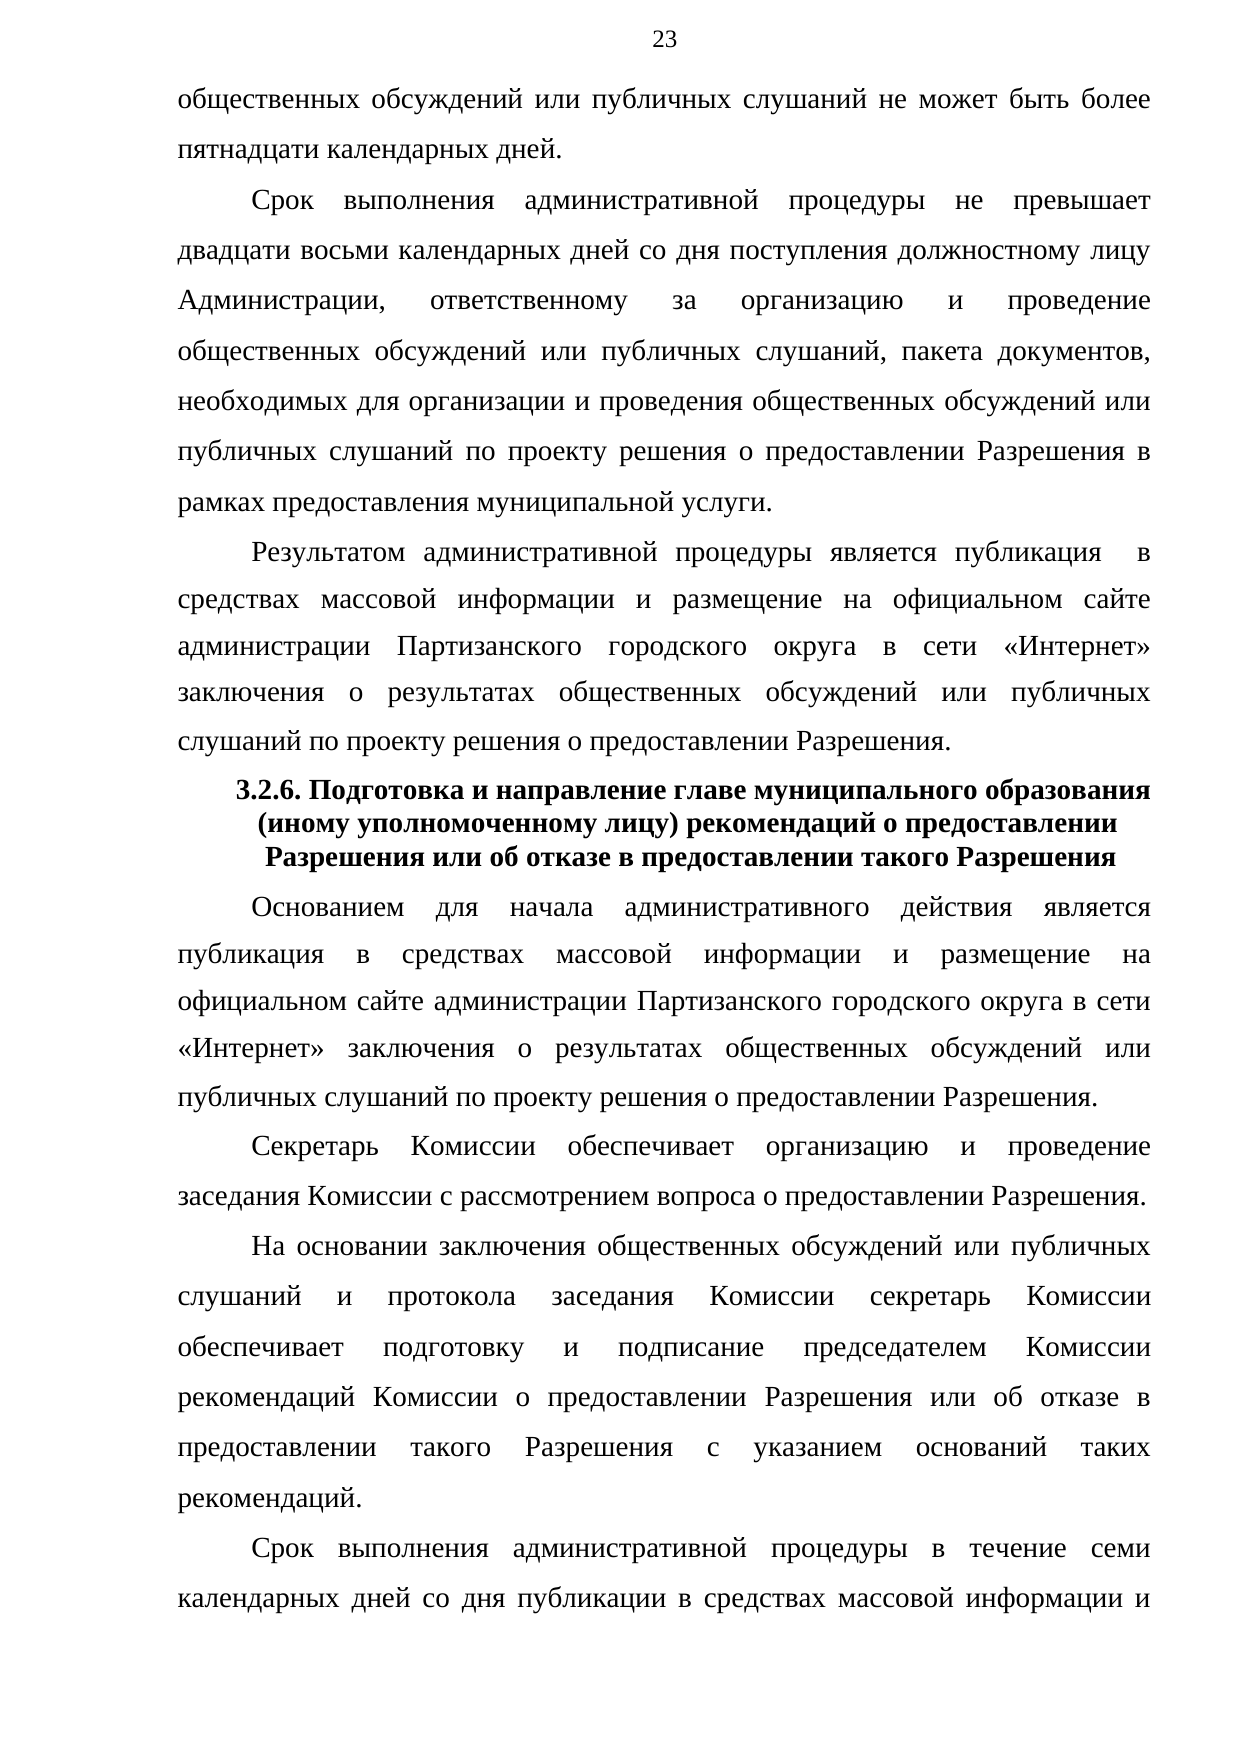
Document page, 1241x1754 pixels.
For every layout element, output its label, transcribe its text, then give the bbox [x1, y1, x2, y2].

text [177, 81, 1152, 165]
text На основании заключения общественных обсуждений или публичных слушаний и протокола заседания Комиссии секретарь Комиссии обеспечивает подготовку и подписание председателем Комиссии рекомендаций Комиссии о предоставлении Разрешения или об отказе в предоставлении такого Разрешения с указанием оснований таких рекомендаций. [177, 1228, 1152, 1513]
text Результатом административной процедуры является публикация в средствах массовой информации и размещение на официальном сайте администрации Партизанского городского округа в сети «Интернет» заключения о результатах общественных обсуждений или публичных слушаний по проекту решения о предоставлении Разрешения. [177, 534, 1152, 758]
text 3.2.6. Подготовка и направление главе муниципального образования [177, 772, 1152, 806]
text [177, 1530, 1152, 1614]
text Основанием для начала административного действия является публикация в средствах массовой информации и размещение на официальном сайте администрации Партизанского городского округа в сети «Интернет» заключения о результатах общественных обсуждений или публичных слушаний по проекту решения о предоставлении Разрешения. [177, 889, 1152, 1113]
text (иному уполномоченному лицу) рекомендаций о предоставлении [177, 806, 1152, 839]
text Секретарь Комиссии обеспечивает организацию и проведение заседания Комиссии с рассмотрением вопроса о предоставлении Разрешения. [177, 1128, 1152, 1211]
text Разрешения или об отказе в предоставлении такого Разрешения [177, 839, 1152, 873]
text Срок выполнения административной процедуры не превышает двадцати восьми календарных дней со дня поступления должностному лицу Администрации, ответственному за организацию и проведение общественных обсуждений или публичных слушаний, пакета документов, необходимых для организации и проведения общественных обсуждений или публичных слушаний по проекту решения о предоставлении Разрешения в рамках предоставления муниципальной услуги. [177, 182, 1152, 517]
